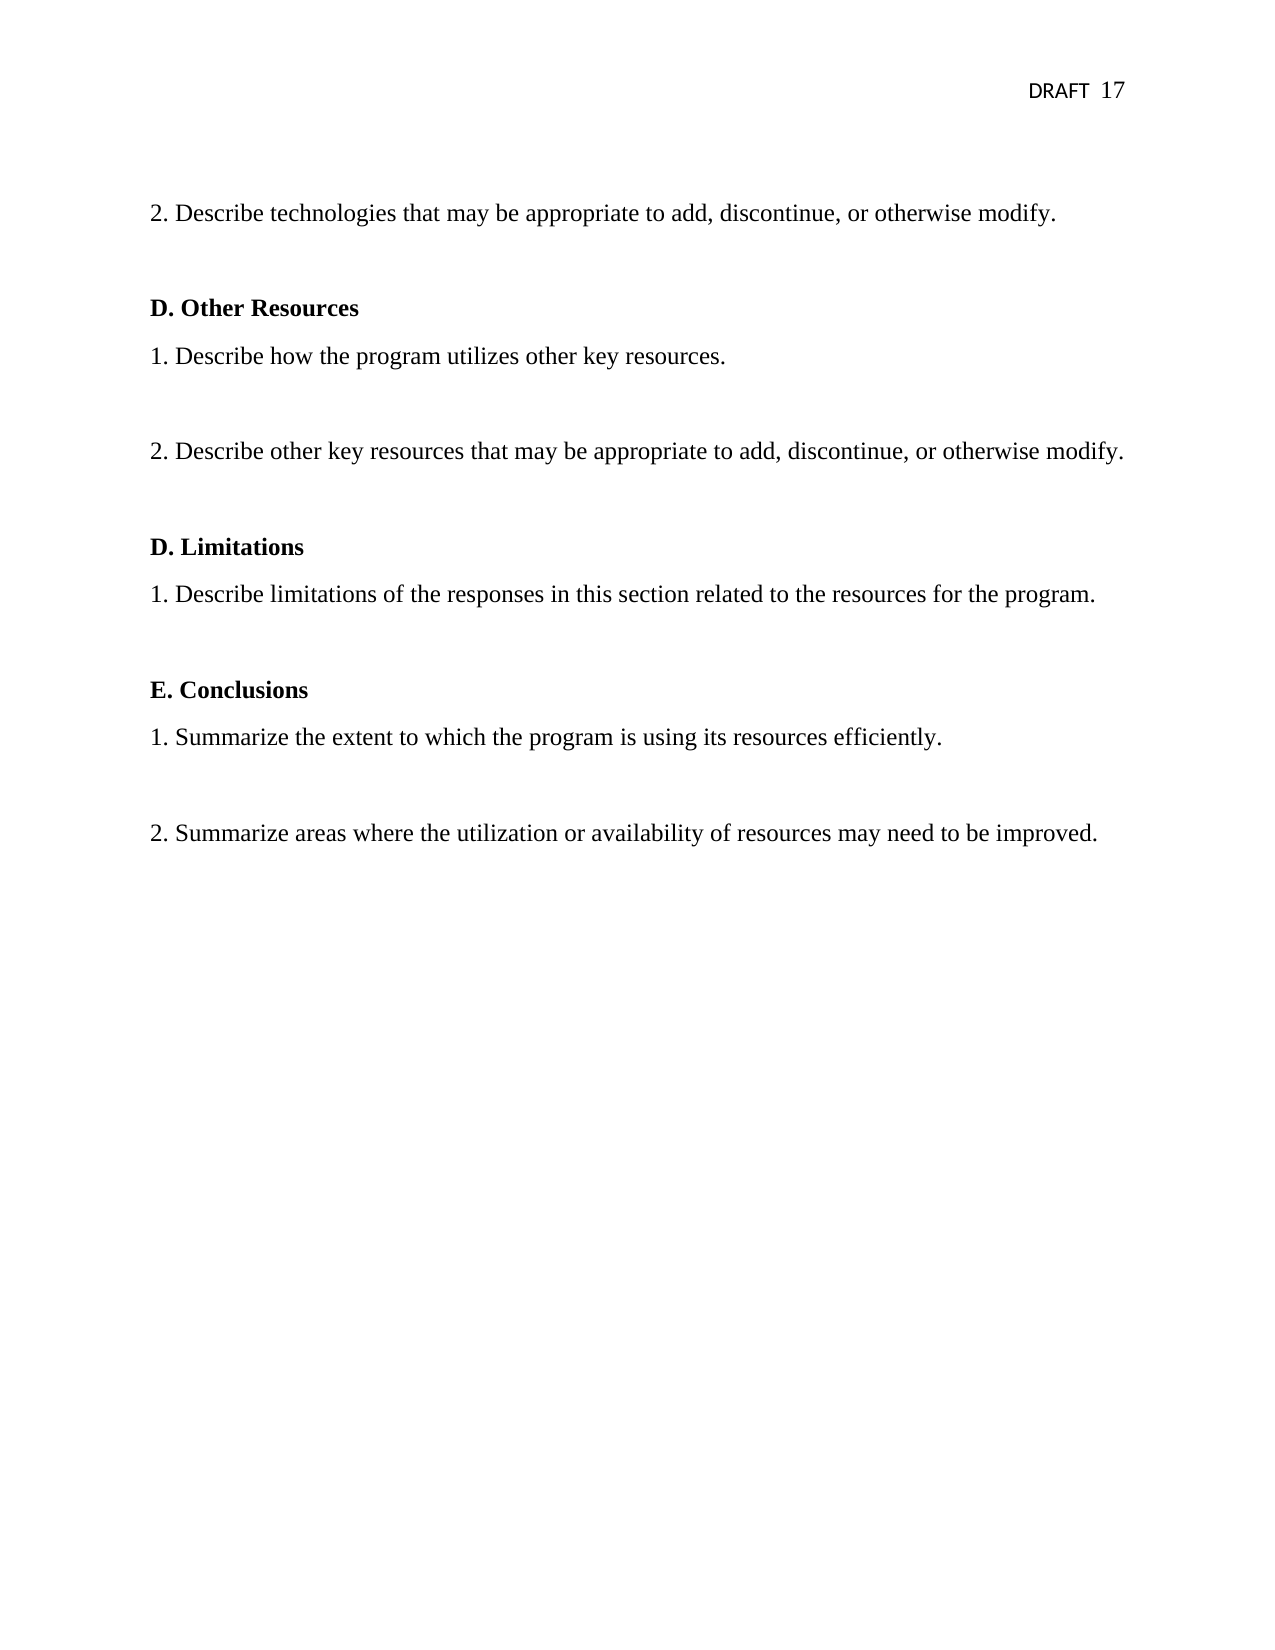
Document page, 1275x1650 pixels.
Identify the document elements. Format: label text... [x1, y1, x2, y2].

text 2. Describe other key resources that may be appropriate to add, discontinue, or otherwise modify. [150, 436, 1125, 465]
text 1. Summarize the extent to which the program is using its resources efficiently. [150, 722, 1125, 751]
text D. Other Resources [150, 293, 1125, 322]
text 1. Describe limitations of the responses in this section related to the resources for the program. [150, 579, 1125, 608]
text 2. Summarize areas where the utilization or availability of resources may need to be improved. [150, 818, 1125, 847]
text D. Limitations [150, 532, 1125, 560]
text 1. Describe how the program utilizes other key resources. [150, 341, 1125, 369]
text E. Conclusions [150, 675, 1125, 703]
text 2. Describe technologies that may be appropriate to add, discontinue, or otherwise modify. [150, 198, 1125, 226]
